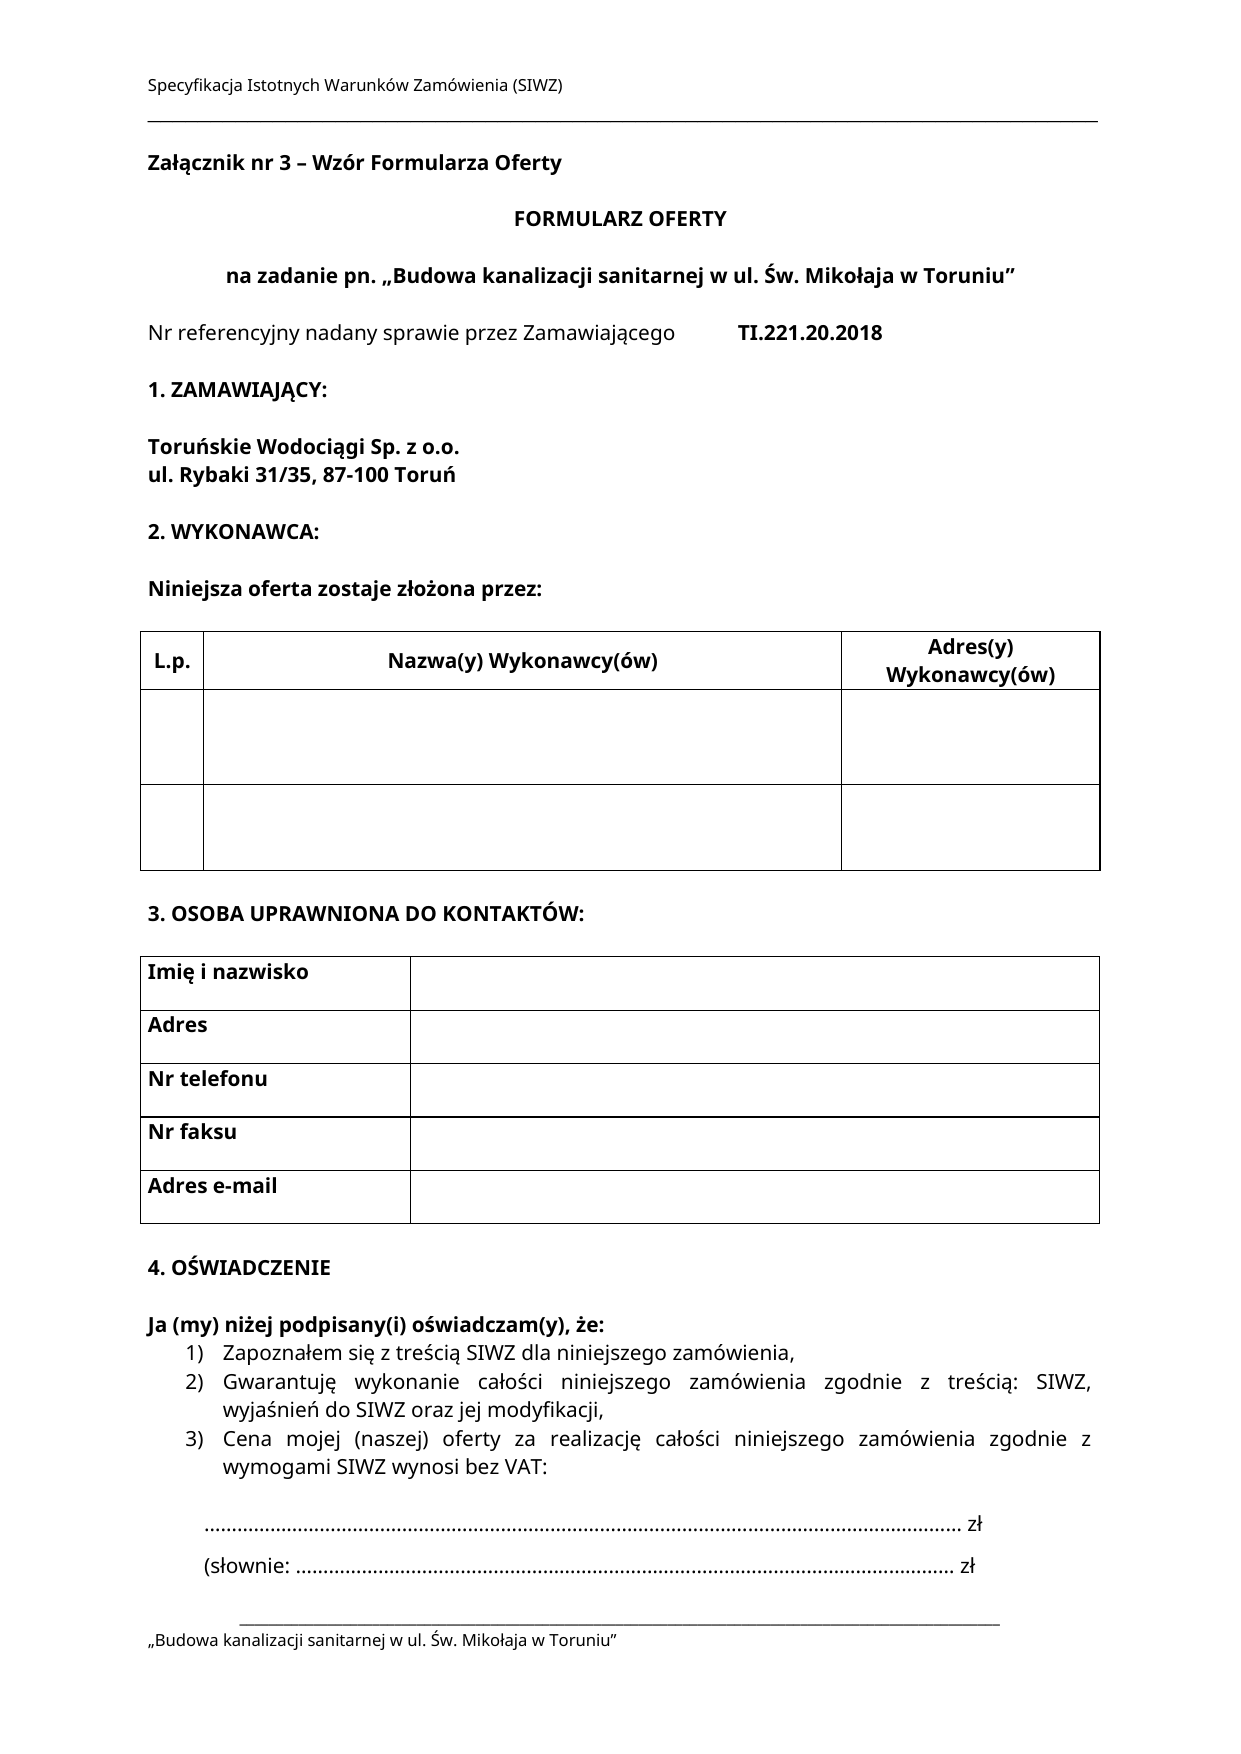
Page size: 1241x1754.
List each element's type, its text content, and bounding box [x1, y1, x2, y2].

text 3. OSOBA UPRAWNIONA DO KONTAKTÓW: [148, 899, 1093, 928]
list Cena mojej (naszej) oferty za realizację całości niniejszego zamówienia zgodnie z wymogami SIWZ wynosi bez VAT: [185, 1424, 1093, 1481]
table_cell [141, 785, 203, 870]
text Niniejsza oferta zostaje złożona przez: [148, 574, 1093, 603]
table_cell [411, 1011, 1099, 1063]
text Nr referencyjny nadany sprawie przez Zamawiającego TI.221.20.2018 [148, 318, 1093, 347]
text na zadanie pn. „Budowa kanalizacji sanitarnej w ul. Św. Mikołaja w Toruniu” [148, 261, 1093, 290]
table_cell [204, 785, 841, 870]
table_cell Adres e-mail [141, 1171, 410, 1223]
table_cell [411, 1171, 1099, 1223]
text 4. OŚWIADCZENIE [148, 1253, 1093, 1281]
table_cell [842, 785, 1099, 870]
table_header Adres(y) Wykonawcy(ów) [842, 632, 1099, 689]
list Zapoznałem się z treścią SIWZ dla niniejszego zamówienia, [185, 1338, 1093, 1367]
text Ja (my) niżej podpisany(i) oświadczam(y), że: [148, 1310, 1093, 1338]
table_cell [204, 690, 841, 783]
table_cell [411, 1064, 1099, 1116]
table_cell Adres [141, 1011, 410, 1063]
text Toruńskie Wodociągi Sp. z o.o. [148, 432, 1093, 460]
table_cell [411, 1118, 1099, 1170]
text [204, 1552, 1093, 1580]
list Gwarantuję wykonanie całości niniejszego zamówienia zgodnie z treścią: SIWZ, wyjaśnień do SIWZ oraz jej modyfikacji, [185, 1367, 1093, 1424]
table_cell Nr faksu [141, 1118, 410, 1170]
text ………………………………………………………………………………………………………………………… zł [204, 1509, 1093, 1537]
table_cell [842, 690, 1099, 783]
table_cell [141, 690, 203, 783]
table_header L.p. [141, 632, 203, 689]
table_cell Nr telefonu [141, 1064, 410, 1116]
text 2. WYKONAWCA: [148, 517, 1093, 546]
text ul. Rybaki 31/35, 87-100 Toruń [148, 460, 1093, 489]
table_header Nazwa(y) Wykonawcy(ów) [204, 632, 841, 689]
text 1. ZAMAWIAJĄCY: [148, 375, 1093, 403]
table_header [411, 957, 1099, 1009]
table_header Imię i nazwisko [141, 957, 410, 1009]
text FORMULARZ OFERTY [148, 204, 1093, 233]
text Załącznik nr 3 – Wzór Formularza Oferty [148, 148, 1093, 176]
